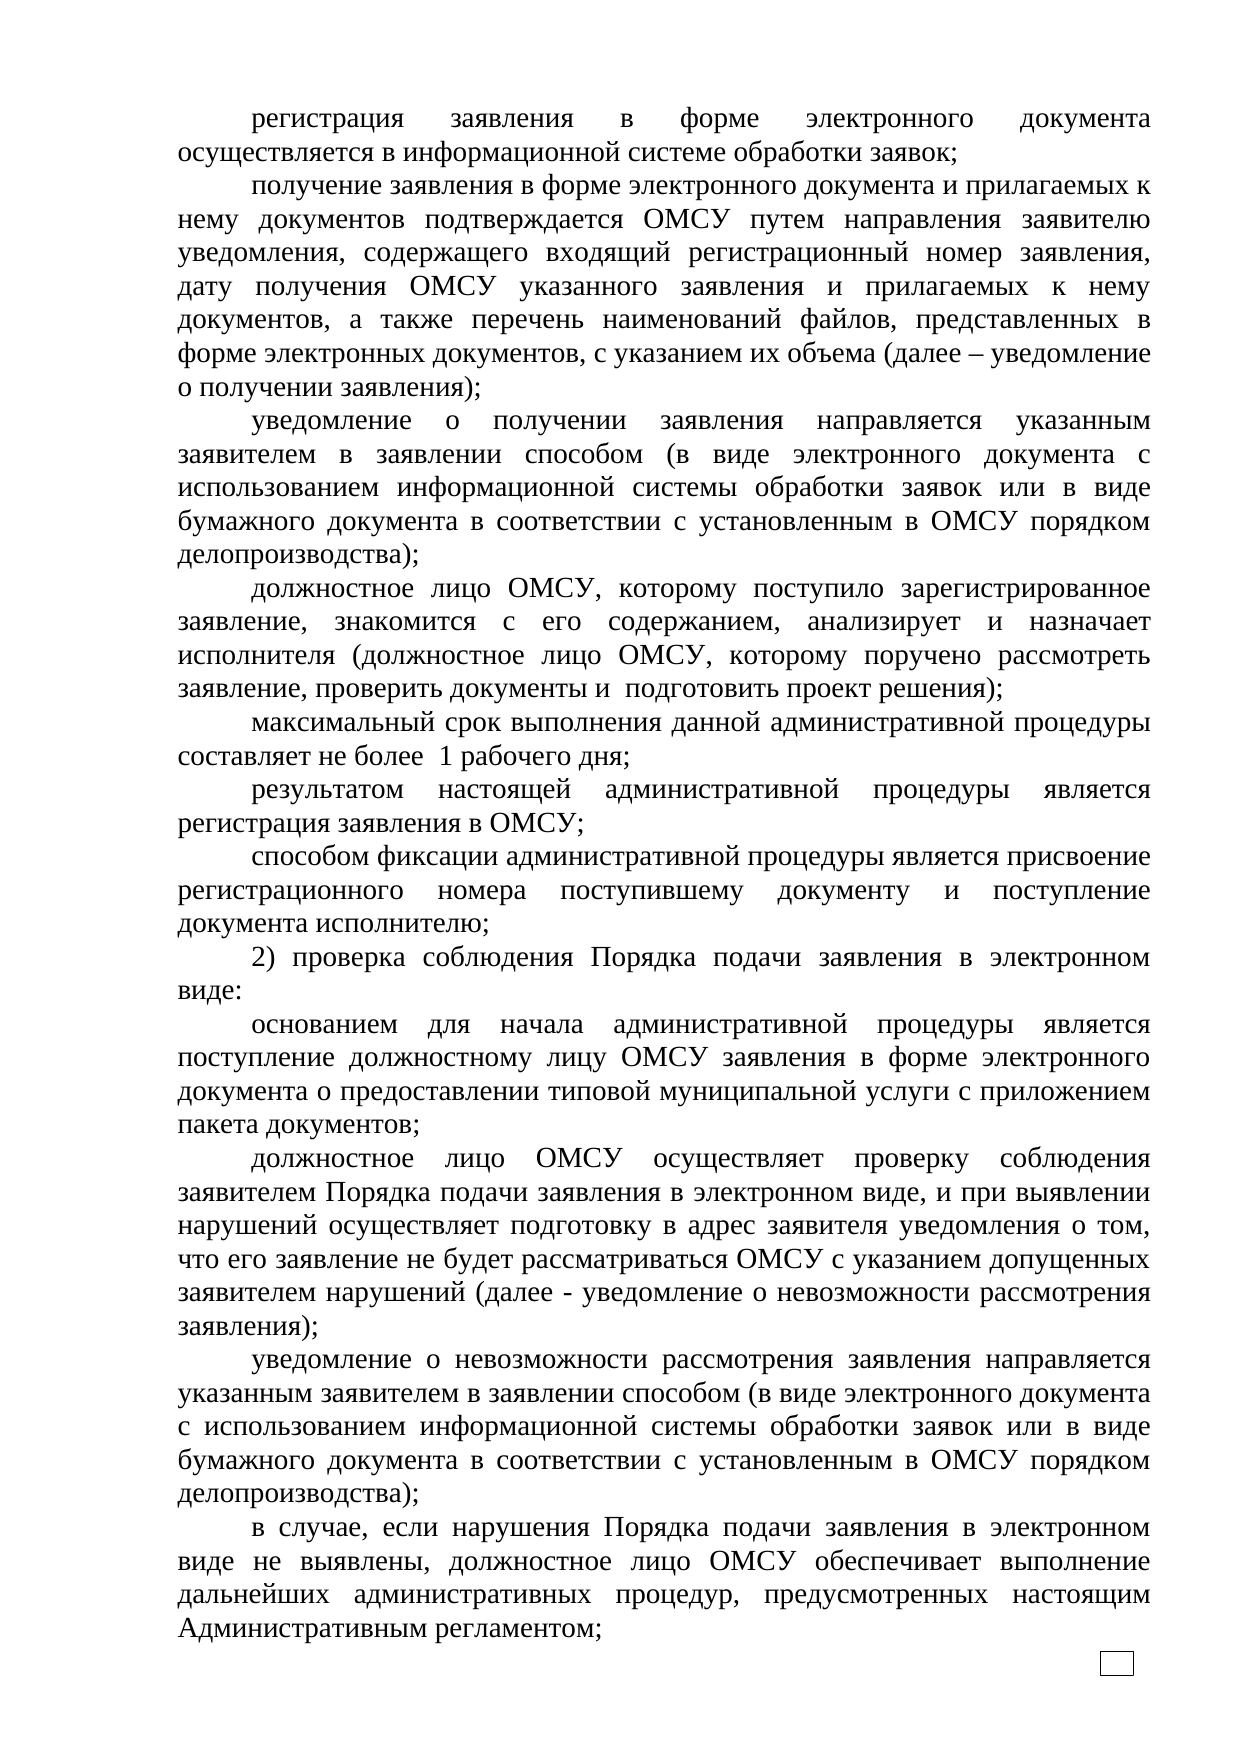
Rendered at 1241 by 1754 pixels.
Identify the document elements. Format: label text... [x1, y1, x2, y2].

list получение заявления в форме электронного документа и прилагаемых к нему документов подтверждается ОМСУ путем направления заявителю уведомления, содержащего входящий регистрационный номер заявления, дату получения ОМСУ указанного заявления и прилагаемых к нему документов, а также перечень наименований файлов, представленных в форме электронных документов, с указанием их объема (далее – уведомление о получении заявления); [177, 167, 1152, 402]
list уведомление о получении заявления направляется указанным заявителем в заявлении способом (в виде электронного документа с использованием информационной системы обработки заявок или в виде бумажного документа в соответствии с установленным в ОМСУ порядком делопроизводства); [177, 402, 1152, 570]
text 2) проверка соблюдения Порядка подачи заявления в электронном виде: [177, 939, 1152, 1006]
list результатом настоящей административной процедуры является регистрация заявления в ОМСУ; [177, 771, 1152, 838]
list должностное лицо ОМСУ, которому поступило зарегистрированное заявление, знакомится с его содержанием, анализирует и назначает исполнителя (должностное лицо ОМСУ, которому поручено рассмотреть заявление, проверить документы и подготовить проект решения); [177, 570, 1152, 704]
text максимальный срок выполнения данной административной процедуры составляет не более 1 рабочего дня; [177, 704, 1152, 771]
list должностное лицо ОМСУ осуществляет проверку соблюдения заявителем Порядка подачи заявления в электронном виде, и при выявлении нарушений осуществляет подготовку в адрес заявителя уведомления о том, что его заявление не будет рассматриваться ОМСУ с указанием допущенных заявителем нарушений (далее - уведомление о невозможности рассмотрения заявления); [177, 1140, 1152, 1341]
list в случае, если нарушения Порядка подачи заявления в электронном виде не выявлены, должностное лицо ОМСУ обеспечивает выполнение дальнейших административных процедур, предусмотренных настоящим Административным регламентом; [177, 1509, 1152, 1643]
list регистрация заявления в форме электронного документа осуществляется в информационной системе обработки заявок; [177, 100, 1152, 167]
list способом фиксации административной процедуры является присвоение регистрационного номера поступившему документу и поступление документа исполнителю; [177, 838, 1152, 939]
list основанием для начала административной процедуры является поступление должностному лицу ОМСУ заявления в форме электронного документа о предоставлении типовой муниципальной услуги с приложением пакета документов; [177, 1006, 1152, 1140]
list уведомление о невозможности рассмотрения заявления направляется указанным заявителем в заявлении способом (в виде электронного документа с использованием информационной системы обработки заявок или в виде бумажного документа в соответствии с установленным в ОМСУ порядком делопроизводства); [177, 1341, 1152, 1509]
